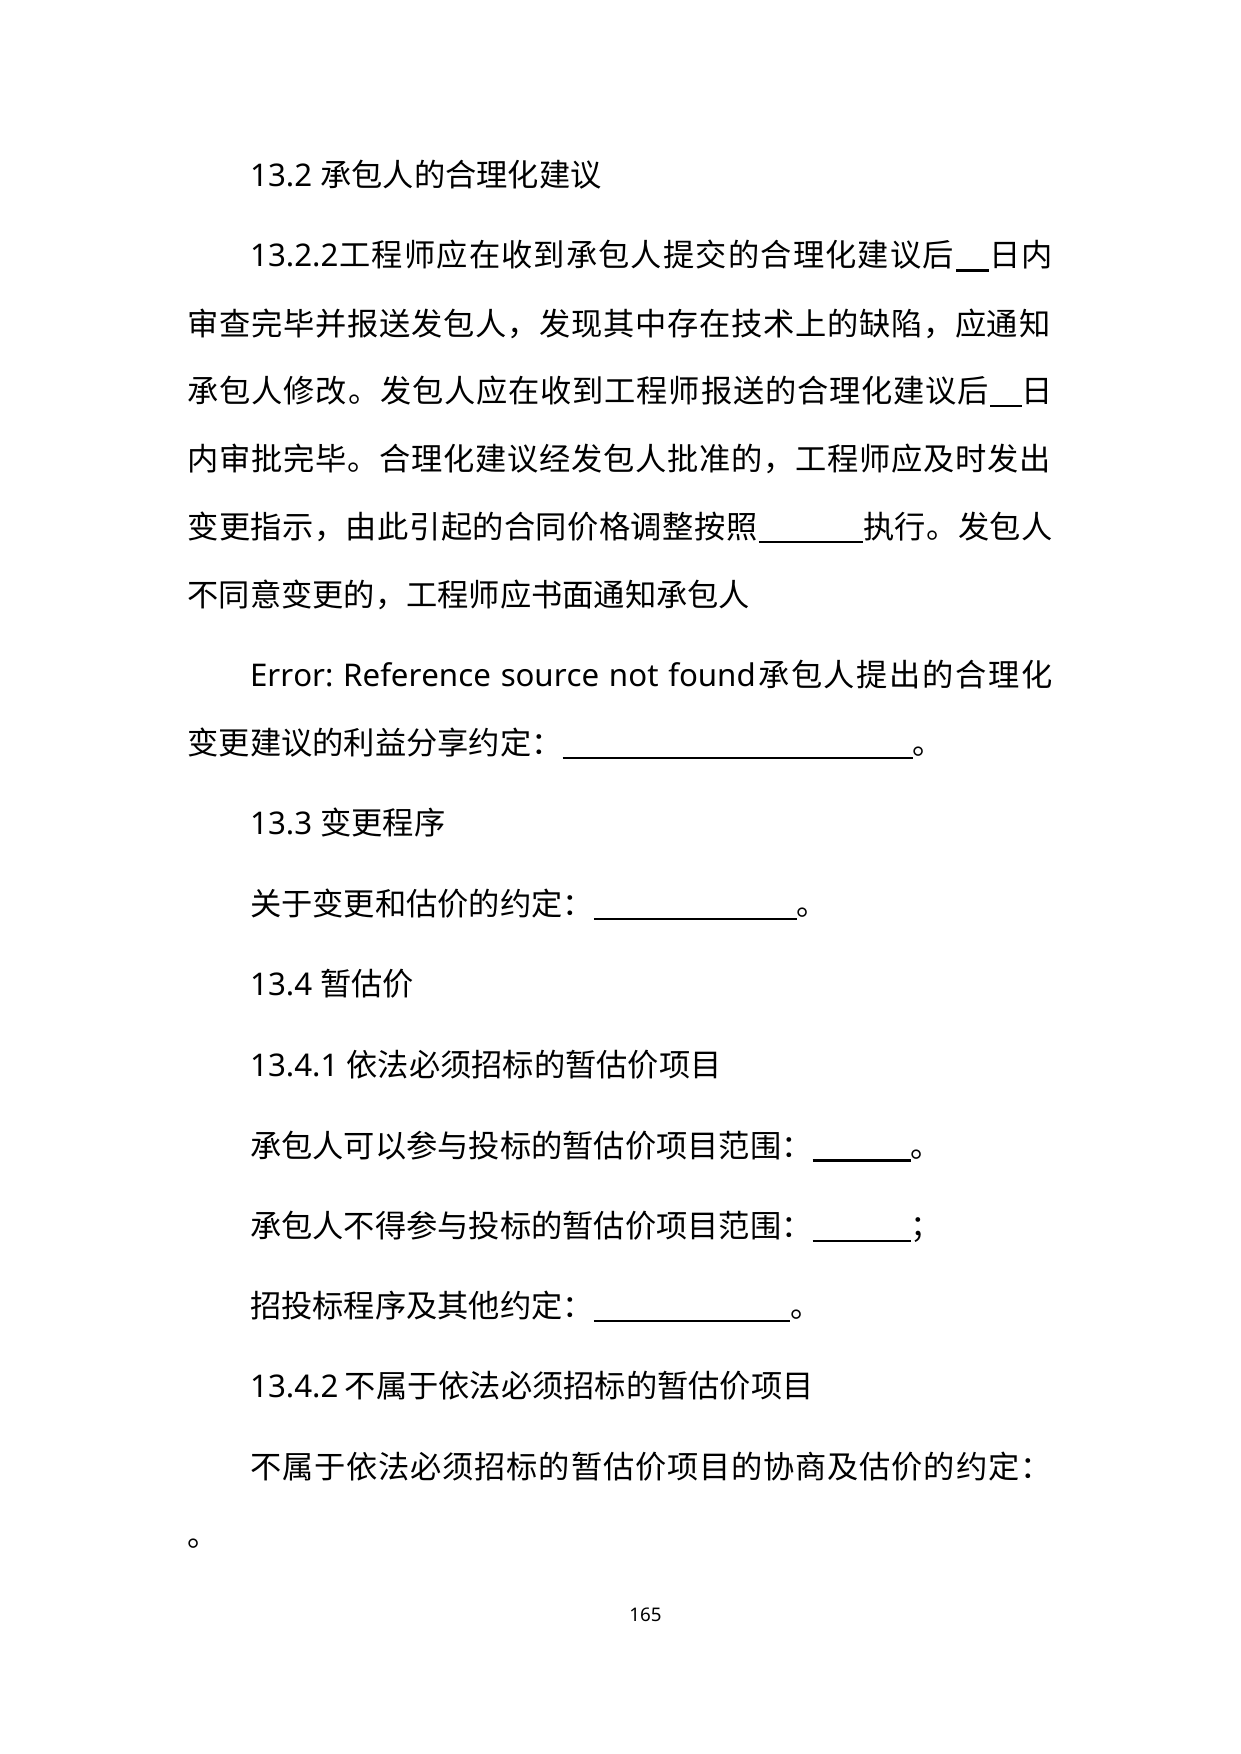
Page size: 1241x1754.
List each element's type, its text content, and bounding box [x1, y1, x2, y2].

text 13.4.1 依法必须招标的暂估价项目 [187, 1040, 1053, 1086]
text 承包人可以参与投标的暂估价项目范围： 。 [187, 1121, 1053, 1166]
text 承包人不得参与投标的暂估价项目范围： ； [187, 1201, 1053, 1246]
text 13.3 变更程序 [187, 798, 1053, 844]
text 不属于依法必须招标的暂估价项目的协商及估价的约定： 。 [187, 1442, 1053, 1555]
text 13.2 承包人的合理化建议 [187, 150, 1053, 195]
text 13.2.2工程师应在收到承包人提交的合理化建议后 日内审查完毕并报送发包人，发现其中存在技术上的缺陷，应通知承包人修改。发包人应在收到工程师报送的合理化建议后 日内审批完毕。合理化建议经发包人批准的，工程师应及时发出变更指示，由此引起的合同价格调整按照 执行。发包人不同意变更的，工程师应书面通知承包人 [187, 231, 1053, 615]
text 关于变更和估价的约定： 。 [187, 879, 1053, 924]
text 13.4 暂估价 [187, 959, 1053, 1005]
text 招投标程序及其他约定： 。 [187, 1281, 1053, 1327]
text 13.4.2不属于依法必须招标的暂估价项目 [187, 1362, 1053, 1407]
